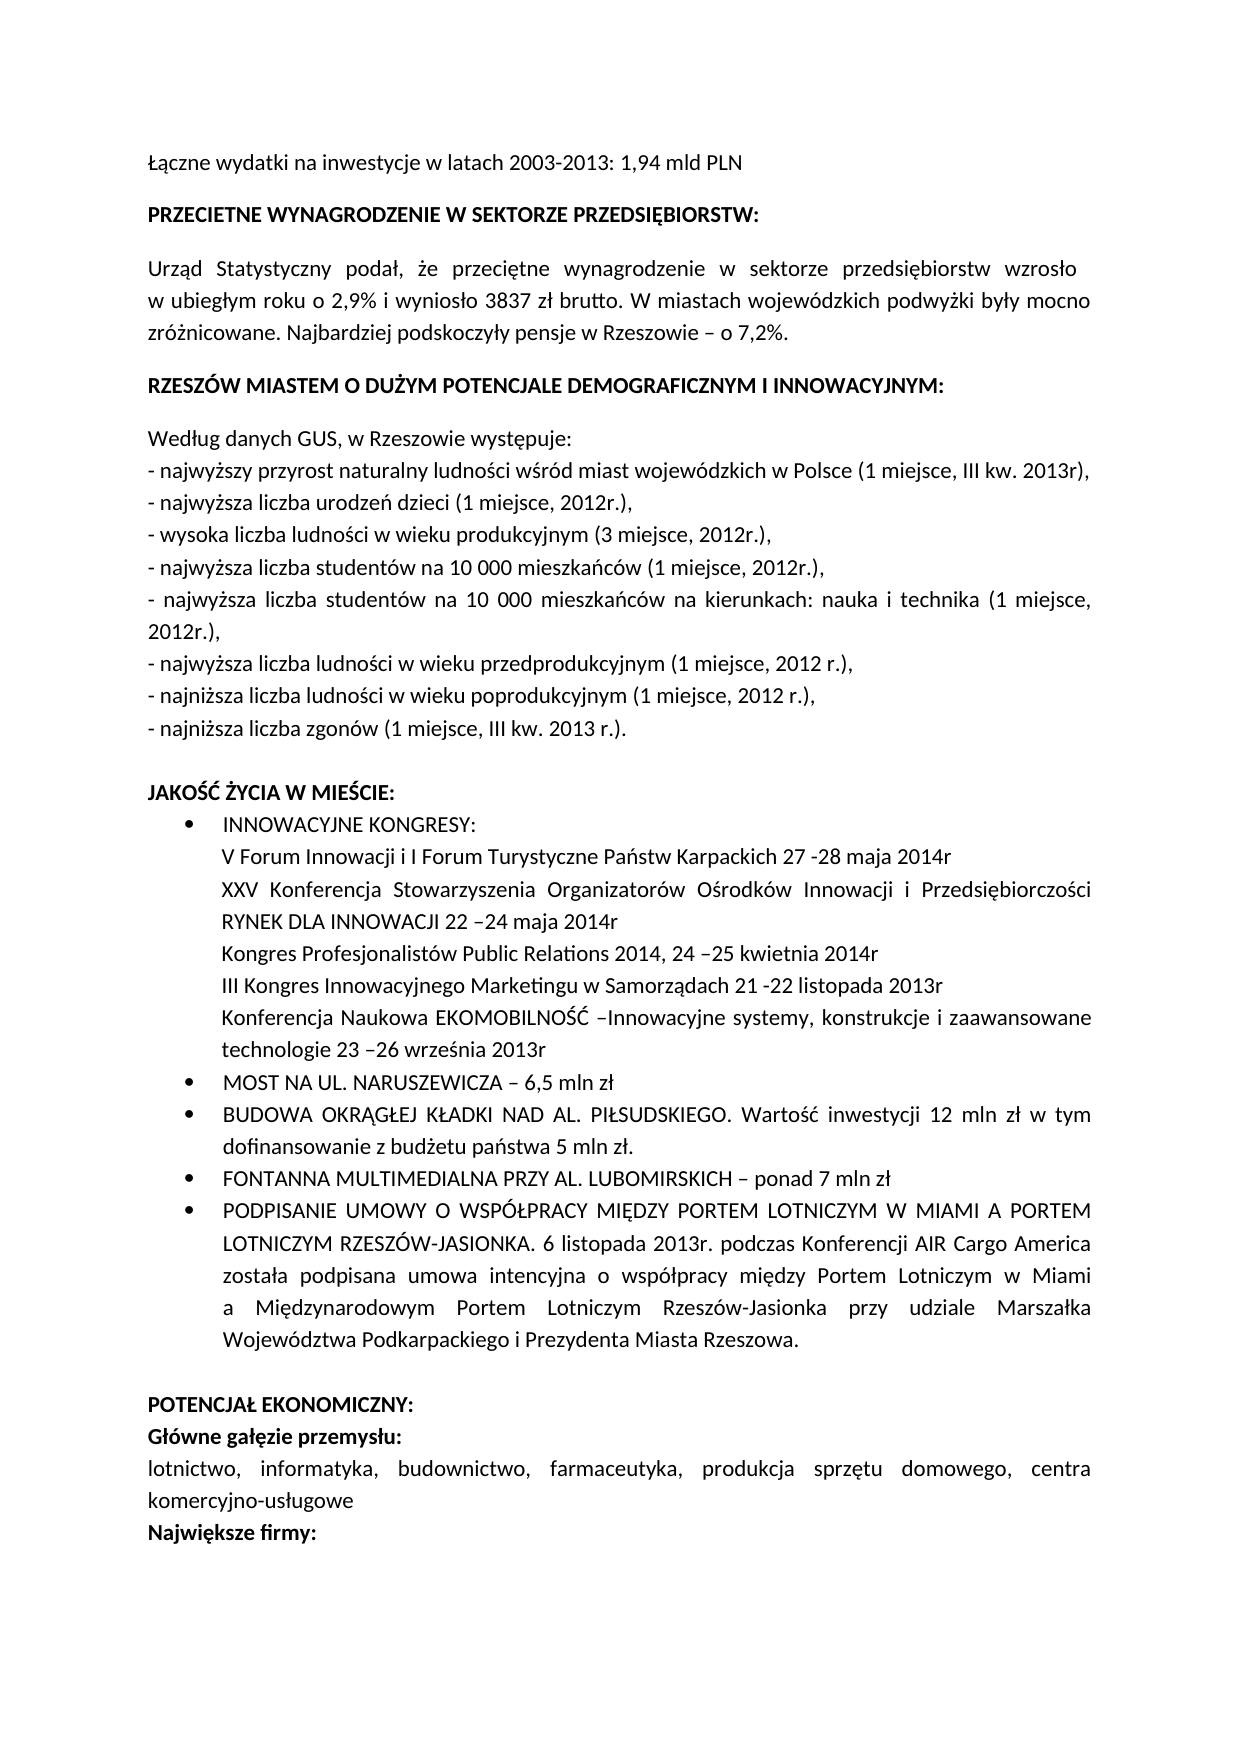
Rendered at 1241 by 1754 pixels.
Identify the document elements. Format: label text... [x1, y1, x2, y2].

text Największe firmy: [148, 1518, 1093, 1546]
text Według danych GUS, w Rzeszowie występuje: [148, 424, 1093, 452]
text - najniższa liczba ludności w wieku poprodukcyjnym (1 miejsce, 2012 r.), [148, 682, 1093, 709]
list MOST NA UL. NARUSZEWICZA – 6,5 mln zł [185, 1068, 1093, 1096]
list FONTANNA MULTIMEDIALNA PRZY AL. LUBOMIRSKICH – ponad 7 mln zł [185, 1164, 1093, 1192]
text PRZECIETNE WYNAGRODZENIE W SEKTORZE PRZEDSIĘBIORSTW: [148, 201, 1093, 229]
text JAKOŚĆ ŻYCIA W MIEŚCIE: [148, 778, 1093, 806]
text lotnictwo, informatyka, budownictwo, farmaceutyka, produkcja sprzętu domowego, centra komercyjno-usługowe [148, 1454, 1093, 1514]
list INNOWACYJNE KONGRESY: [185, 810, 1093, 838]
text - najwyższa liczba urodzeń dzieci (1 miejsce, 2012r.), [148, 488, 1093, 516]
text - wysoka liczba ludności w wieku produkcyjnym (3 miejsce, 2012r.), [148, 521, 1093, 549]
text - najwyższa liczba ludności w wieku przedprodukcyjnym (1 miejsce, 2012 r.), [148, 649, 1093, 677]
text III Kongres Innowacyjnego Marketingu w Samorządach 21 -22 listopada 2013r [221, 971, 1093, 999]
text RZESZÓW MIASTEM O DUŻYM POTENCJALE DEMOGRAFICZNYM I INNOWACYJNYM: [148, 371, 1093, 399]
text Główne gałęzie przemysłu: [148, 1422, 1093, 1450]
text V Forum Innowacji i I Forum Turystyczne Państw Karpackich 27 -28 maja 2014r [221, 842, 1093, 871]
text - najwyższa liczba studentów na 10 000 mieszkańców na kierunkach: nauka i technika (1 miejsce, 2012r.), [148, 585, 1093, 645]
text POTENCJAŁ EKONOMICZNY: [148, 1390, 1093, 1418]
text Urząd Statystyczny podał, że przeciętne wynagrodzenie w sektorze przedsiębiorstw wzrosło w ubiegłym roku o 2,9% i wyniosło 3837 zł brutto. W miastach wojewódzkich podwyżki były mocno zróżnicowane. Najbardziej podskoczyły pensje w Rzeszowie – o 7,2%. [148, 254, 1093, 346]
text - najniższa liczba zgonów (1 miejsce, III kw. 2013 r.). [148, 714, 1093, 742]
text Kongres Profesjonalistów Public Relations 2014, 24 –25 kwietnia 2014r [221, 939, 1093, 967]
text XXV Konferencja Stowarzyszenia Organizatorów Ośrodków Innowacji i Przedsiębiorczości RYNEK DLA INNOWACJI 22 –24 maja 2014r [221, 875, 1093, 935]
list BUDOWA OKRĄGŁEJ KŁADKI NAD AL. PIŁSUDSKIEGO. Wartość inwestycji 12 mln zł w tym dofinansowanie z budżetu państwa 5 mln zł. [185, 1100, 1093, 1160]
text - najwyższa liczba studentów na 10 000 mieszkańców (1 miejsce, 2012r.), [148, 553, 1093, 581]
text - najwyższy przyrost naturalny ludności wśród miast wojewódzkich w Polsce (1 miejsce, III kw. 2013r), [148, 456, 1093, 484]
list PODPISANIE UMOWY O WSPÓŁPRACY MIĘDZY PORTEM LOTNICZYM W MIAMI A PORTEM LOTNICZYM RZESZÓW-JASIONKA. 6 listopada 2013r. podczas Konferencji AIR Cargo America została podpisana umowa intencyjna o współpracy między Portem Lotniczym w Miami a Międzynarodowym Portem Lotniczym Rzeszów-Jasionka przy udziale Marszałka Województwa Podkarpackiego i Prezydenta Miasta Rzeszowa. [185, 1197, 1093, 1353]
text Konferencja Naukowa EKOMOBILNOŚĆ –Innowacyjne systemy, konstrukcje i zaawansowane technologie 23 –26 września 2013r [221, 1003, 1093, 1064]
text Łączne wydatki na inwestycje w latach 2003-2013: 1,94 mld PLN [148, 148, 1093, 176]
